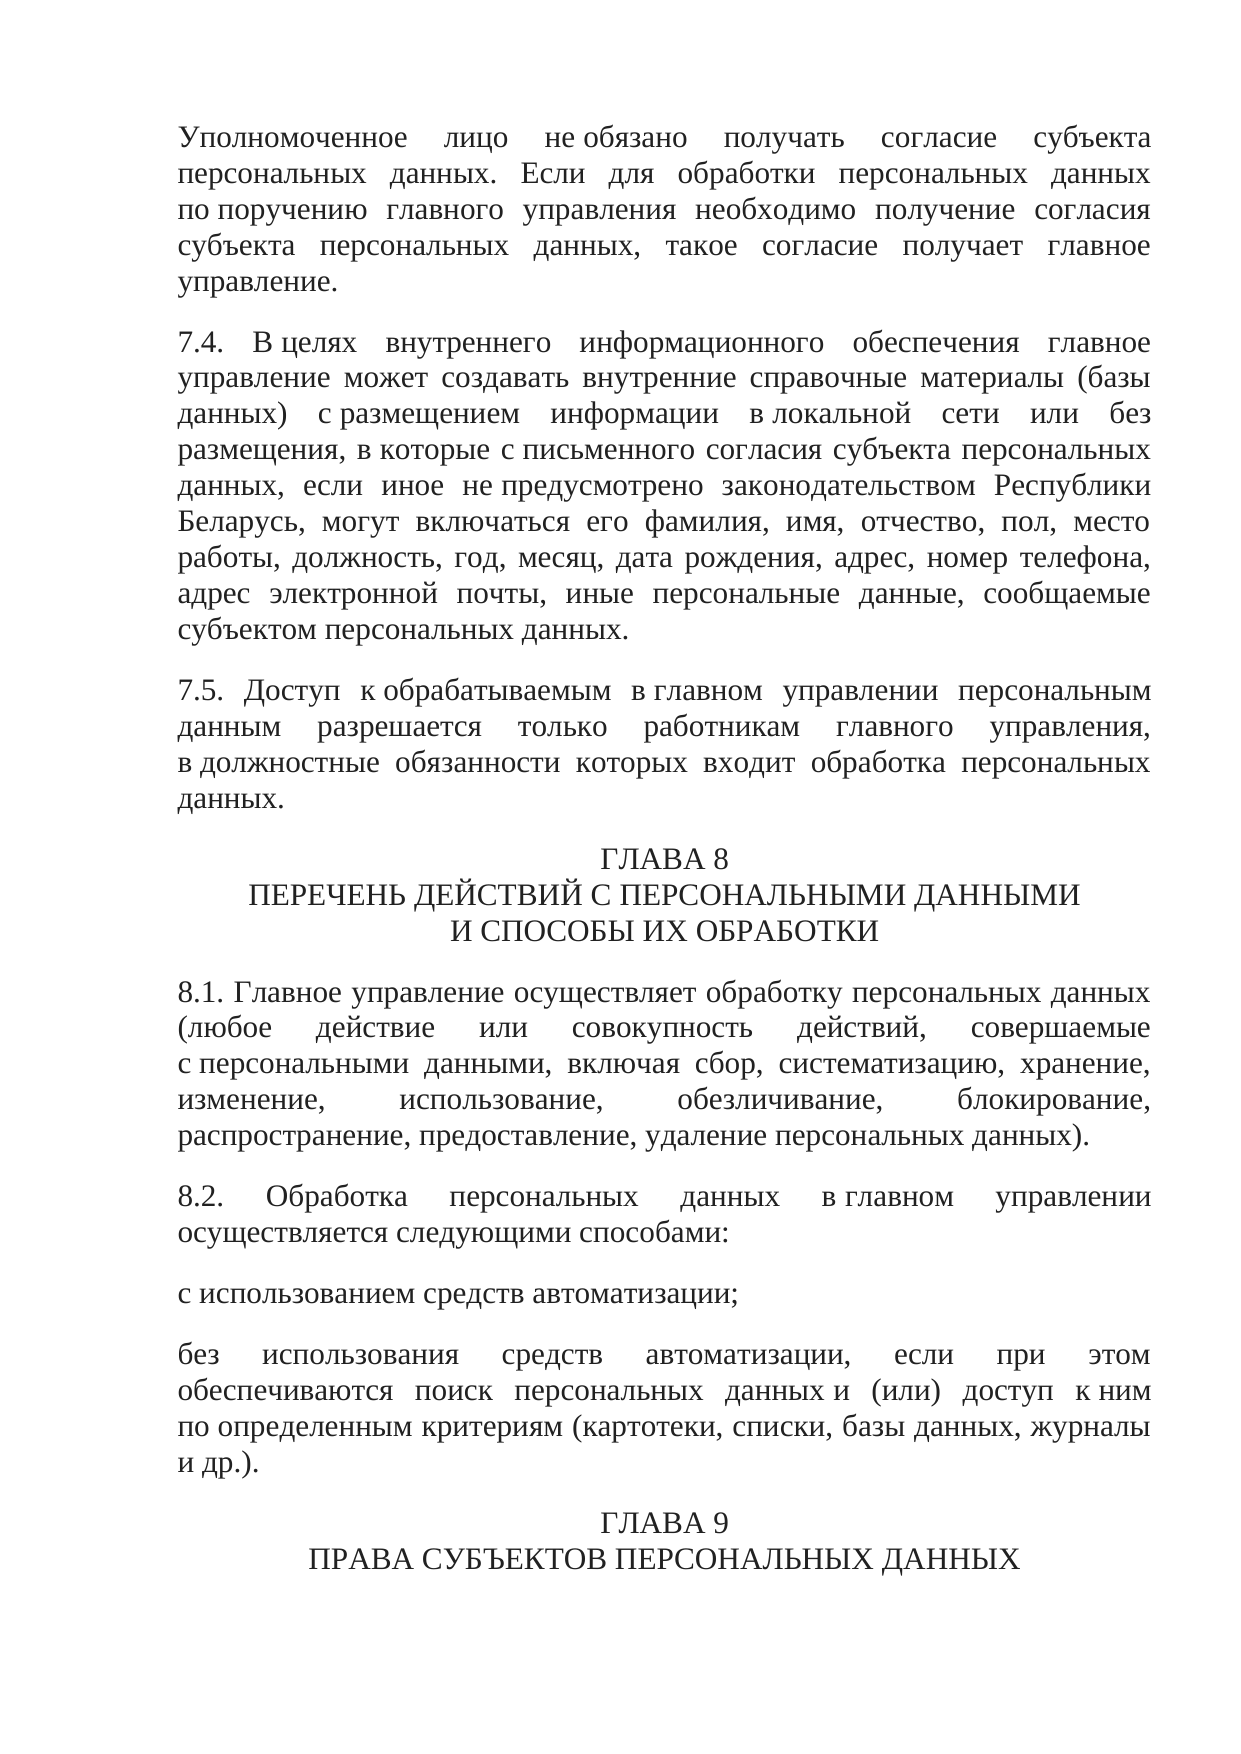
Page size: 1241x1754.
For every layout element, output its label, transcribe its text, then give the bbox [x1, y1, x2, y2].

text 7.4. В целях внутреннего информационного обеспечения главное управление может создавать внутренние справочные материалы (базы данных) с размещением информации в локальной сети или без размещения, в которые с письменного согласия субъекта персональных данных, если иное не предусмотрено законодательством Республики Беларусь, могут включаться его фамилия, имя, отчество, пол, место работы, должность, год, месяц, дата рождения, адрес, номер телефона, адрес электронной почты, иные персональные данные, сообщаемые субъектом персональных данных. [177, 323, 1152, 646]
text ГЛАВА 8 ПЕРЕЧЕНЬ ДЕЙСТВИЙ С ПЕРСОНАЛЬНЫМИ ДАННЫМИ И СПОСОБЫ ИХ ОБРАБОТКИ [177, 840, 1152, 948]
text без использования средств автоматизации, если при этом обеспечиваются поиск персональных данных и (или) доступ к ним по определенным критериям (картотеки, списки, базы данных, журналы и др.). [177, 1335, 1152, 1479]
text 8.1. Главное управление осуществляет обработку персональных данных (любое действие или совокупность действий, совершаемые с персональными данными, включая сбор, систематизацию, хранение, изменение, использование, обезличивание, блокирование, распространение, предоставление, удаление персональных данных). [177, 973, 1152, 1152]
text ГЛАВА 9 ПРАВА СУБЪЕКТОВ ПЕРСОНАЛЬНЫХ ДАННЫХ [177, 1504, 1152, 1576]
text 8.2. Обработка персональных данных в главном управлении осуществляется следующими способами: [177, 1177, 1152, 1249]
text 7.5. Доступ к обрабатываемым в главном управлении персональным данным разрешается только работникам главного управления, в должностные обязанности которых входит обработка персональных данных. [177, 671, 1152, 815]
text с использованием средств автоматизации; [177, 1274, 1152, 1310]
text Уполномоченное лицо не обязано получать согласие субъекта персональных данных. Если для обработки персональных данных по поручению главного управления необходимо получение согласия субъекта персональных данных, такое согласие получает главное управление. [177, 118, 1152, 298]
